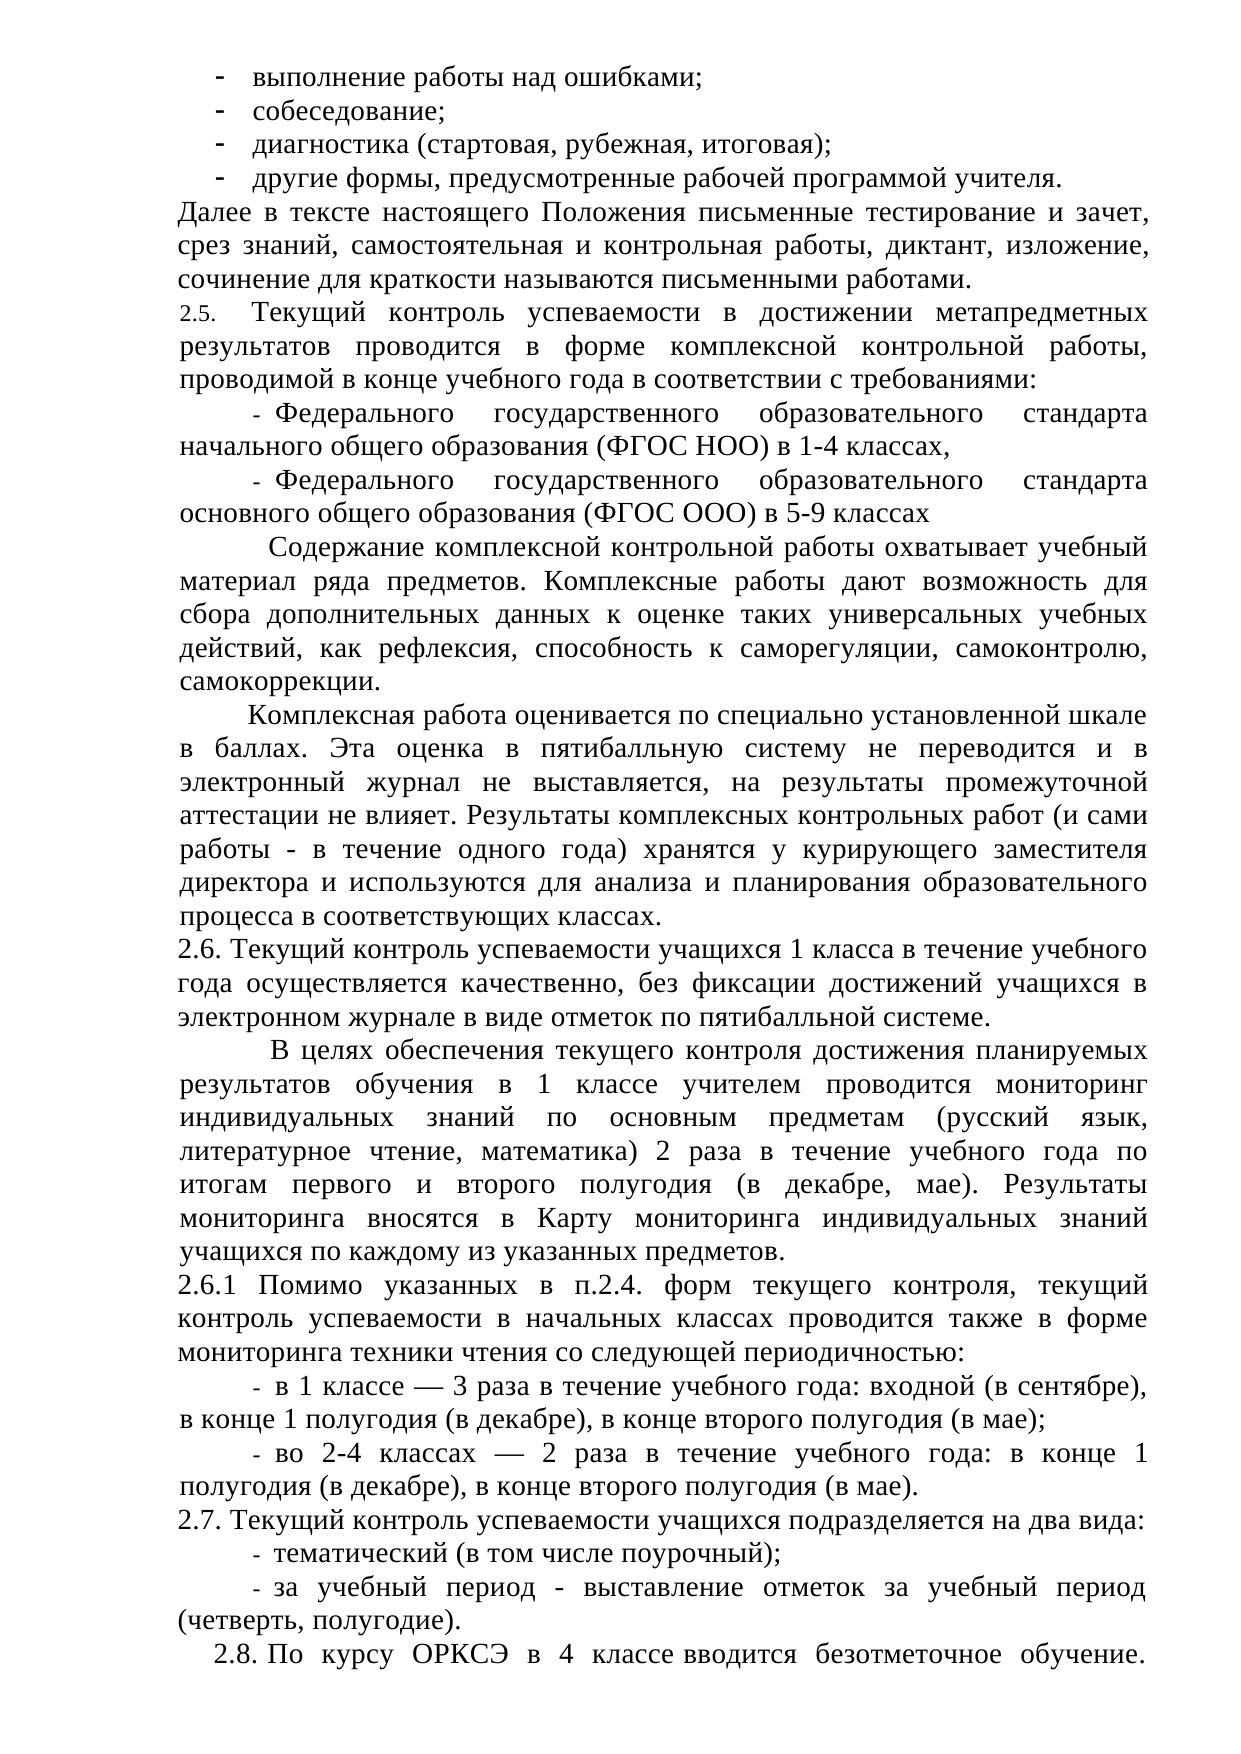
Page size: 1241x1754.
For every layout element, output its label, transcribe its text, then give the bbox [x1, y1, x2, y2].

text Далее в тексте настоящего Положения письменные тестирование и зачет, срез знаний, самостоятельная и контрольная работы, диктант, изложение, сочинение для краткости называются письменными работами. [177, 194, 1152, 294]
list диагностика (стартовая, рубежная, итоговая); [215, 126, 1152, 160]
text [177, 1636, 1147, 1669]
text 2.6. Текущий контроль успеваемости учащихся 1 класса в течение учебного года осуществляется качественно, без фиксации достижений учащихся в электронном журнале в виде отметок по пятибалльной системе. [177, 932, 1149, 1032]
list Федерального государственного образовательного стандарта начального общего образования (ФГОС НОО) в 1-4 классах, [179, 395, 1149, 462]
list за учебный период - выставление отметок за учебный период (четверть, полугодие). [177, 1569, 1147, 1636]
list Текущий контроль успеваемости в достижении метапредметных результатов проводится в форме комплексной контрольной работы, проводимой в конце учебного года в соответствии с требованиями: [179, 294, 1149, 395]
list тематический (в том числе поурочный); [177, 1535, 1152, 1569]
list собеседование; [215, 93, 1152, 126]
list выполнение работы над ошибками; [215, 59, 1152, 93]
list другие формы, предусмотренные рабочей программой учителя. [215, 160, 1152, 194]
text 2.7. Текущий контроль успеваемости учащихся подразделяется на два вида: [177, 1502, 1152, 1535]
text Содержание комплексной контрольной работы охватывает учебный материал ряда предметов. Комплексные работы дают возможность для сбора дополнительных данных к оценке таких универсальных учебных действий, как рефлексия, способность к саморегуляции, самоконтролю, самокоррекции. [179, 529, 1149, 697]
list Федерального государственного образовательного стандарта основного общего образования (ФГОС ООО) в 5-9 классах [179, 462, 1149, 529]
list во 2-4 классах — 2 раза в течение учебного года: в конце 1 полугодия (в декабре), в конце второго полугодия (в мае). [179, 1435, 1149, 1502]
text В целях обеспечения текущего контроля достижения планируемых результатов обучения в 1 классе учителем проводится мониторинг индивидуальных знаний по основным предметам (русский язык, литературное чтение, математика) 2 раза в течение учебного года по итогам первого и второго полугодия (в декабре, мае). Результаты мониторинга вносятся в Карту мониторинга индивидуальных знаний учащихся по каждому из указанных предметов. [179, 1032, 1149, 1267]
text Комплексная работа оценивается по специально установленной шкале в баллах. Эта оценка в пятибалльную систему не переводится и в электронный журнал не выставляется, на результаты промежуточной аттестации не влияет. Результаты комплексных контрольных работ (и сами работы - в течение одного года) хранятся у курирующего заместителя директора и используются для анализа и планирования образовательного процесса в соответствующих классах. [179, 697, 1149, 932]
text 2.6.1 Помимо указанных в п.2.4. форм текущего контроля, текущий контроль успеваемости в начальных классах проводится также в форме мониторинга техники чтения со следующей периодичностью: [177, 1267, 1149, 1368]
list в 1 классе — 3 раза в течение учебного года: входной (в сентябре), в конце 1 полугодия (в декабре), в конце второго полугодия (в мае); [179, 1368, 1149, 1435]
